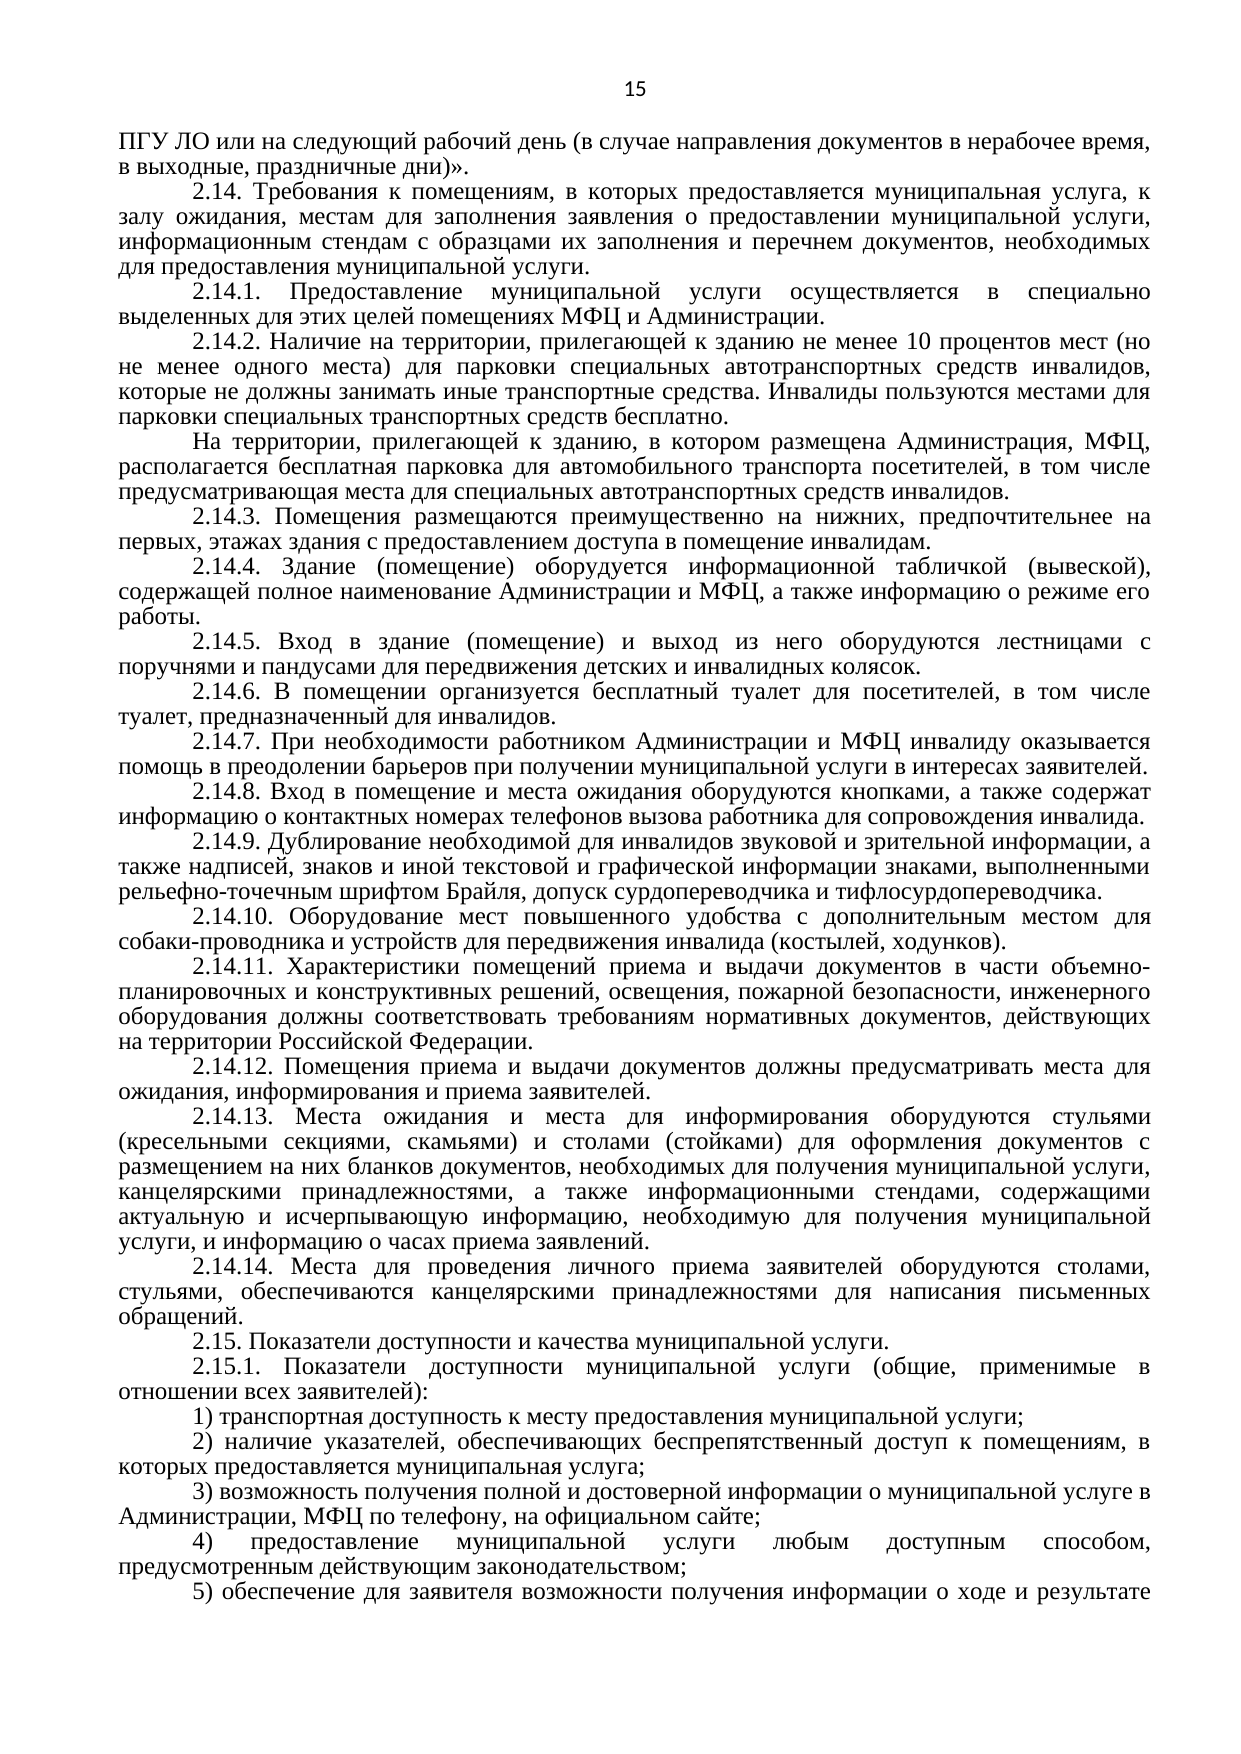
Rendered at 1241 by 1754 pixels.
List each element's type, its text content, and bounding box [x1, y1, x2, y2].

text 2.14.9. Дублирование необходимой для инвалидов звуковой и зрительной информации, а также надписей, знаков и иной текстовой и графической информации знаками, выполненными рельефно-точечным шрифтом Брайля, допуск сурдопереводчика и тифлосурдопереводчика. [118, 830, 1152, 905]
text 2.15.1. Показатели доступности муниципальной услуги (общие, применимые в отношении всех заявителей): [118, 1355, 1152, 1405]
text 2.14.6. В помещении организуется бесплатный туалет для посетителей, в том числе туалет, предназначенный для инвалидов. [118, 680, 1152, 730]
text 2.14.2. Наличие на территории, прилегающей к зданию не менее 10 процентов мест (но не менее одного места) для парковки специальных автотранспортных средств инвалидов, которые не должны занимать иные транспортные средства. Инвалиды пользуются местами для парковки специальных транспортных средств бесплатно. [118, 330, 1152, 430]
text 2.14.3. Помещения размещаются преимущественно на нижних, предпочтительнее на первых, этажах здания с предоставлением доступа в помещение инвалидам. [118, 505, 1152, 555]
text 2.14.12. Помещения приема и выдачи документов должны предусматривать места для ожидания, информирования и приема заявителей. [118, 1055, 1152, 1105]
text 2.14.11. Характеристики помещений приема и выдачи документов в части объемно-планировочных и конструктивных решений, освещения, пожарной безопасности, инженерного оборудования должны соответствовать требованиям нормативных документов, действующих на территории Российской Федерации. [118, 955, 1152, 1055]
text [118, 130, 1152, 180]
text На территории, прилегающей к зданию, в котором размещена Администрация, МФЦ, располагается бесплатная парковка для автомобильного транспорта посетителей, в том числе предусматривающая места для специальных автотранспортных средств инвалидов. [118, 430, 1152, 505]
text 3) возможность получения полной и достоверной информации о муниципальной услуге в Администрации, МФЦ по телефону, на официальном сайте; [118, 1480, 1152, 1530]
text 2.14.1. Предоставление муниципальной услуги осуществляется в специально выделенных для этих целей помещениях МФЦ и Администрации. [118, 280, 1152, 330]
text 2.14.10. Оборудование мест повышенного удобства с дополнительным местом для собаки-проводника и устройств для передвижения инвалида (костылей, ходунков). [118, 905, 1152, 955]
text 1) транспортная доступность к месту предоставления муниципальной услуги; [118, 1405, 1152, 1430]
text 2.14.4. Здание (помещение) оборудуется информационной табличкой (вывеской), содержащей полное наименование Администрации и МФЦ, а также информацию о режиме его работы. [118, 555, 1152, 630]
text 2.14.8. Вход в помещение и места ожидания оборудуются кнопками, а также содержат информацию о контактных номерах телефонов вызова работника для сопровождения инвалида. [118, 780, 1152, 830]
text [118, 1580, 1152, 1605]
text 2.14.14. Места для проведения личного приема заявителей оборудуются столами, стульями, обеспечиваются канцелярскими принадлежностями для написания письменных обращений. [118, 1255, 1152, 1330]
text 4) предоставление муниципальной услуги любым доступным способом, предусмотренным действующим законодательством; [118, 1530, 1152, 1580]
text 2.14.13. Места ожидания и места для информирования оборудуются стульями (кресельными секциями, скамьями) и столами (стойками) для оформления документов с размещением на них бланков документов, необходимых для получения муниципальной услуги, канцелярскими принадлежностями, а также информационными стендами, содержащими актуальную и исчерпывающую информацию, необходимую для получения муниципальной услуги, и информацию о часах приема заявлений. [118, 1105, 1152, 1255]
text 2) наличие указателей, обеспечивающих беспрепятственный доступ к помещениям, в которых предоставляется муниципальная услуга; [118, 1430, 1152, 1480]
text 2.14.5. Вход в здание (помещение) и выход из него оборудуются лестницами с поручнями и пандусами для передвижения детских и инвалидных колясок. [118, 630, 1152, 680]
text 2.14. Требования к помещениям, в которых предоставляется муниципальная услуга, к залу ожидания, местам для заполнения заявления о предоставлении муниципальной услуги, информационным стендам с образцами их заполнения и перечнем документов, необходимых для предоставления муниципальной услуги. [118, 180, 1152, 280]
text 2.14.7. При необходимости работником Администрации и МФЦ инвалиду оказывается помощь в преодолении барьеров при получении муниципальной услуги в интересах заявителей. [118, 730, 1152, 780]
text 2.15. Показатели доступности и качества муниципальной услуги. [118, 1330, 1152, 1355]
